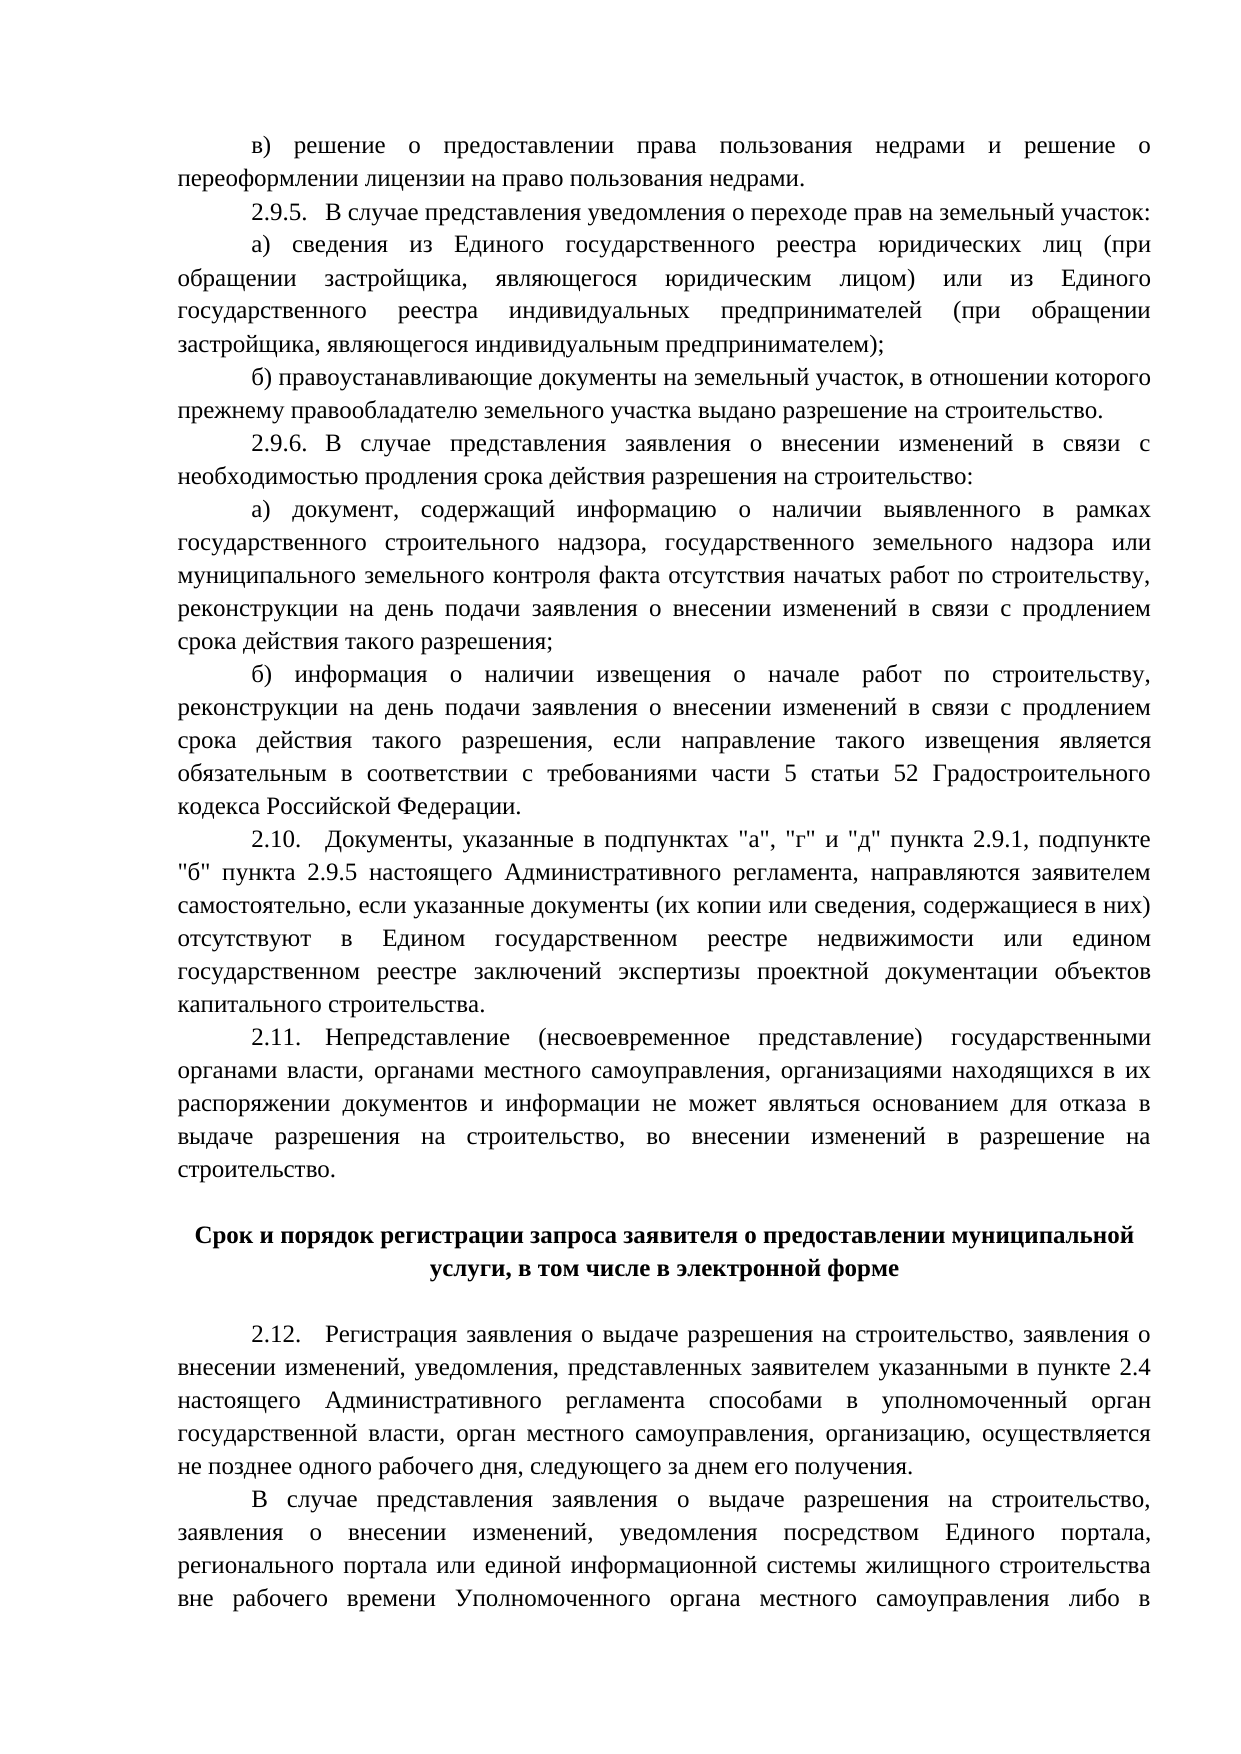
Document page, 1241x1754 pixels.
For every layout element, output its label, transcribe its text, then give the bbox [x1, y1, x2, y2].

text 2.9.6. В случае представления заявления о внесении изменений в связи с необходимостью продления срока действия разрешения на строительство: [177, 428, 1152, 489]
text а) документ, содержащий информацию о наличии выявленного в рамках государственного строительного надзора, государственного земельного надзора или муниципального земельного контроля факта отсутствия начатых работ по строительству, реконструкции на день подачи заявления о внесении изменений в связи с продлением срока действия такого разрешения; [177, 494, 1152, 654]
text 2.10. Документы, указанные в подпунктах "а", "г" и "д" пункта 2.9.1, подпункте "б" пункта 2.9.5 настоящего Административного регламента, направляются заявителем самостоятельно, если указанные документы (их копии или сведения, содержащиеся в них) отсутствуют в Едином государственном реестре недвижимости или едином государственном реестре заключений экспертизы проектной документации объектов капитального строительства. [177, 824, 1152, 1018]
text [177, 1484, 1152, 1612]
text б) информация о наличии извещения о начале работ по строительству, реконструкции на день подачи заявления о внесении изменений в связи с продлением срока действия такого разрешения, если направление такого извещения является обязательным в соответствии с требованиями части 5 статьи 52 Градостроительного кодекса Российской Федерации. [177, 659, 1152, 820]
text 2.9.5. В случае представления уведомления о переходе прав на земельный участок: [177, 197, 1152, 225]
text 2.11. Непредставление (несвоевременное представление) государственными органами власти, органами местного самоуправления, организациями находящихся в их распоряжении документов и информации не может являться основанием для отказа в выдаче разрешения на строительство, во внесении изменений в разрешение на строительство. [177, 1022, 1152, 1183]
text в) решение о предоставлении права пользования недрами и решение о переоформлении лицензии на право пользования недрами. [177, 131, 1152, 192]
text 2.12. Регистрация заявления о выдаче разрешения на строительство, заявления о внесении изменений, уведомления, представленных заявителем указанными в пункте 2.4 настоящего Административного регламента способами в уполномоченный орган государственной власти, орган местного самоуправления, организацию, осуществляется не позднее одного рабочего дня, следующего за днем его получения. [177, 1319, 1152, 1480]
text Срок и порядок регистрации запроса заявителя о предоставлении муниципальной услуги, в том числе в электронной форме [177, 1220, 1152, 1282]
text б) правоустанавливающие документы на земельный участок, в отношении которого прежнему правообладателю земельного участка выдано разрешение на строительство. [177, 362, 1152, 423]
